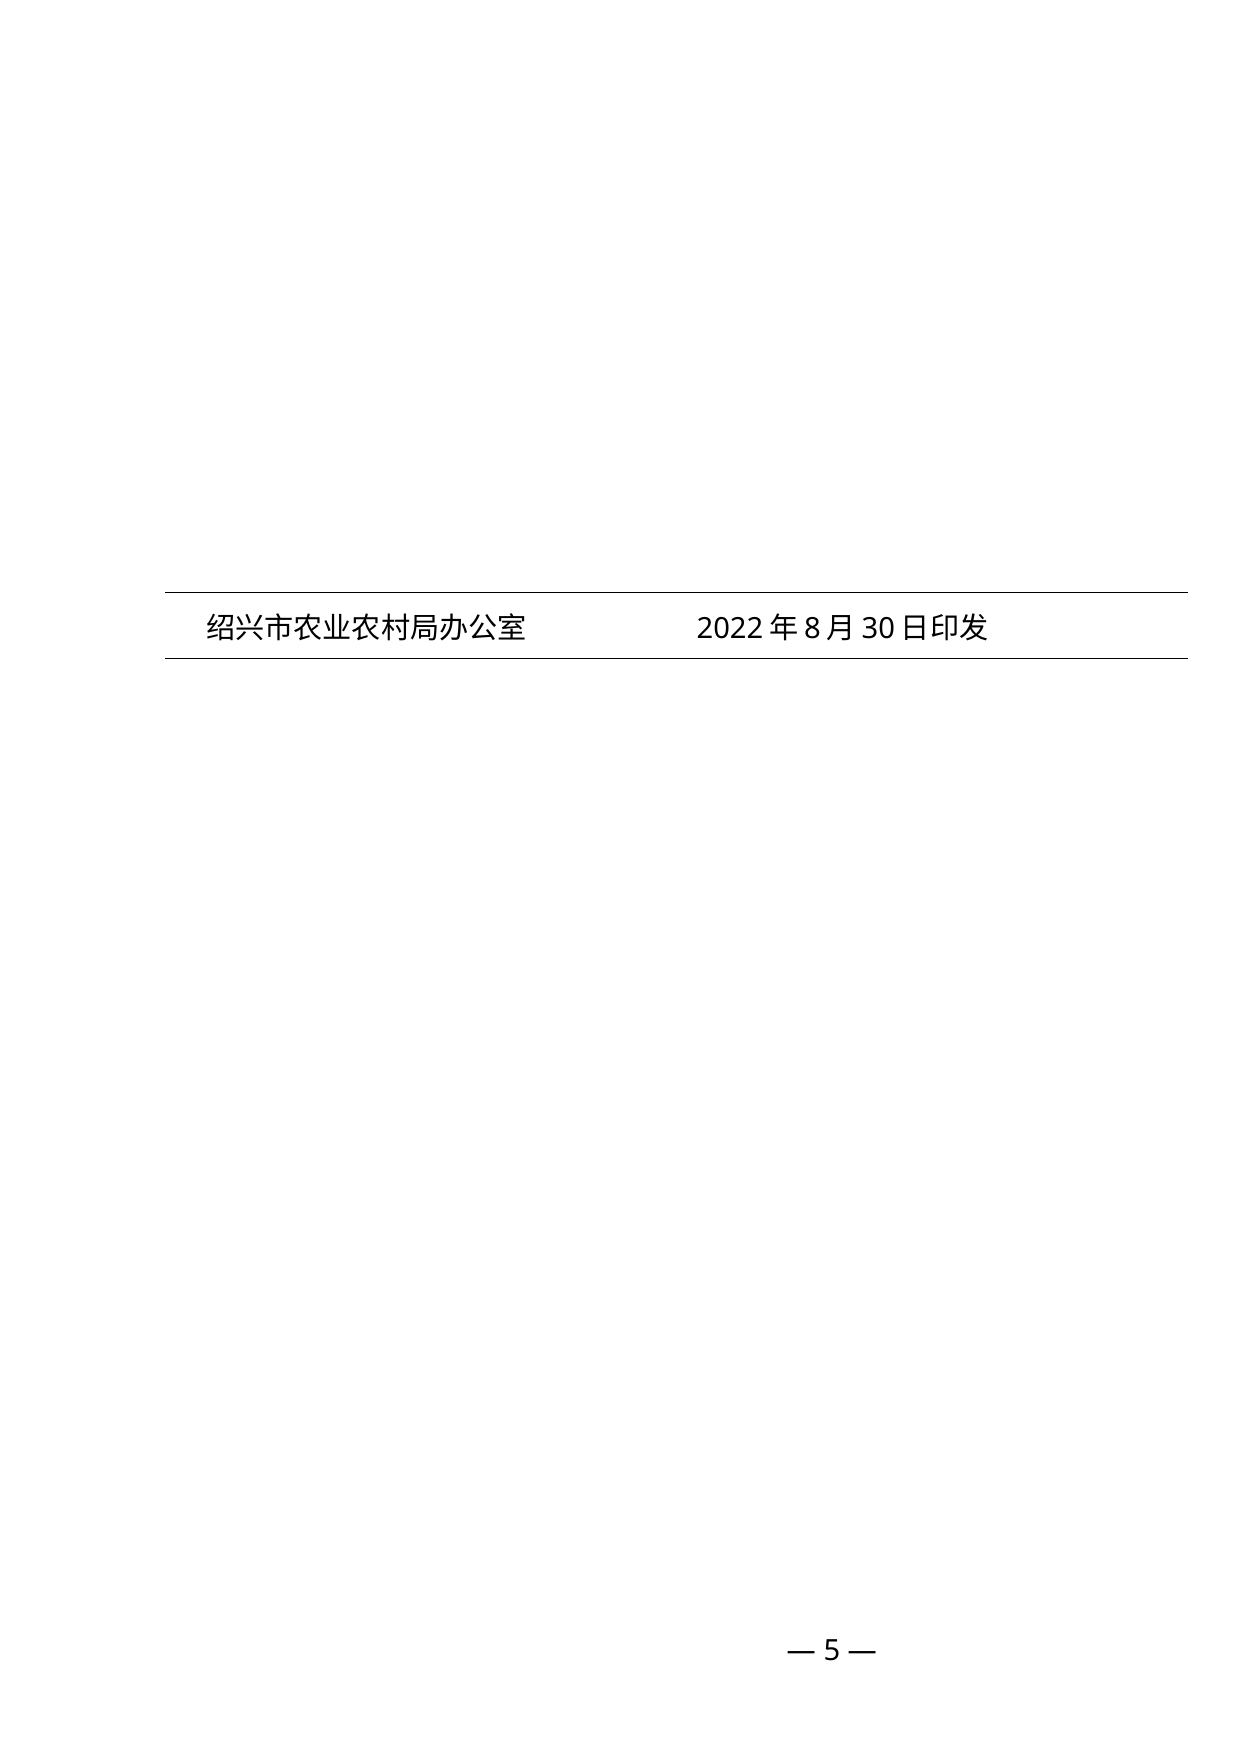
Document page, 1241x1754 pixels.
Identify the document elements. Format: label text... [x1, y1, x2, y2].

table_header 绍兴市农业农村局办公室 2022年8月30日印发 [165, 593, 1188, 658]
